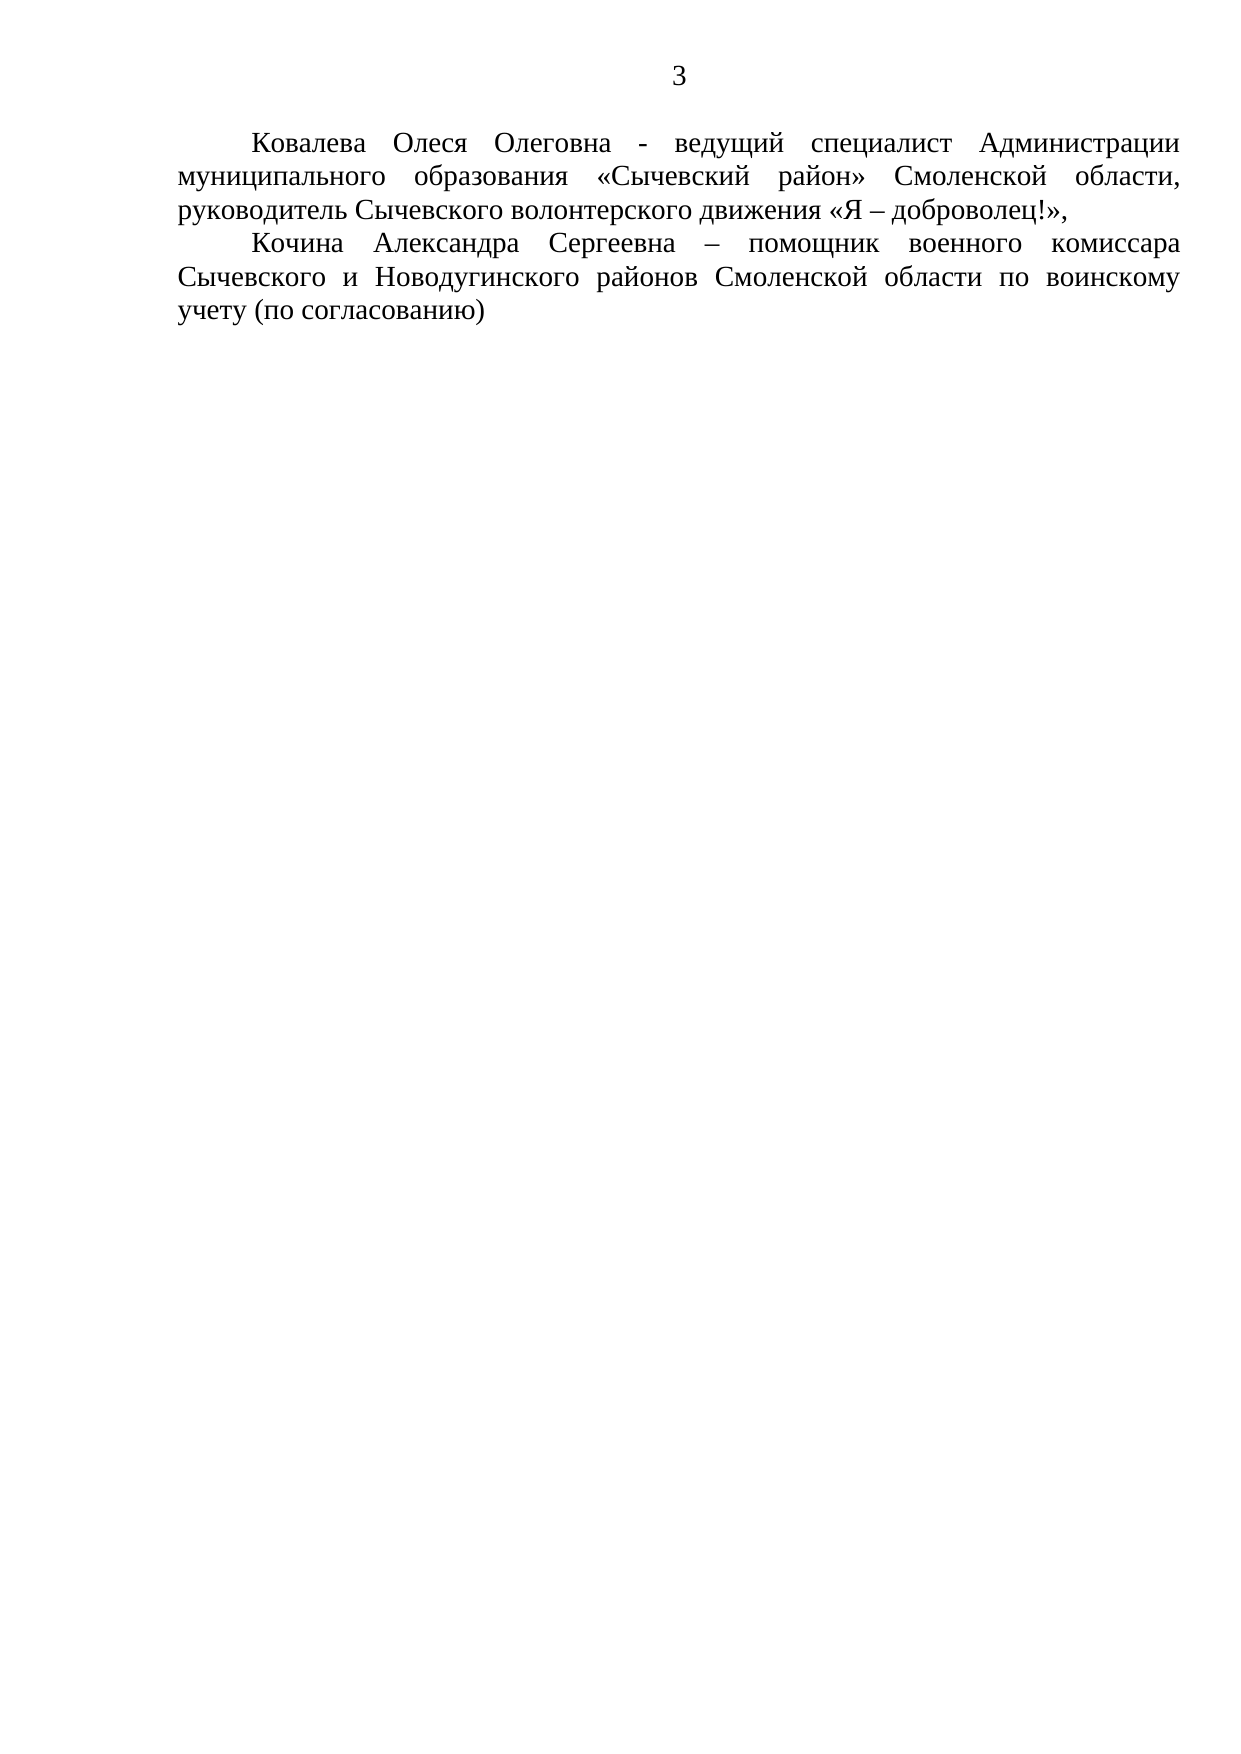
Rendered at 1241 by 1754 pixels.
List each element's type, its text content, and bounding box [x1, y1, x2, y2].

list Ковалева Олеся Олеговна - ведущий специалист Администрации муниципального образования «Сычевский район» Смоленской области, руководитель Сычевского волонтерского движения «Я – доброволец!», [177, 125, 1181, 225]
text Кочина Александра Сергеевна – помощник военного комиссара Сычевского и Новодугинского районов Смоленской области по воинскому учету (по согласованию) [177, 225, 1181, 326]
